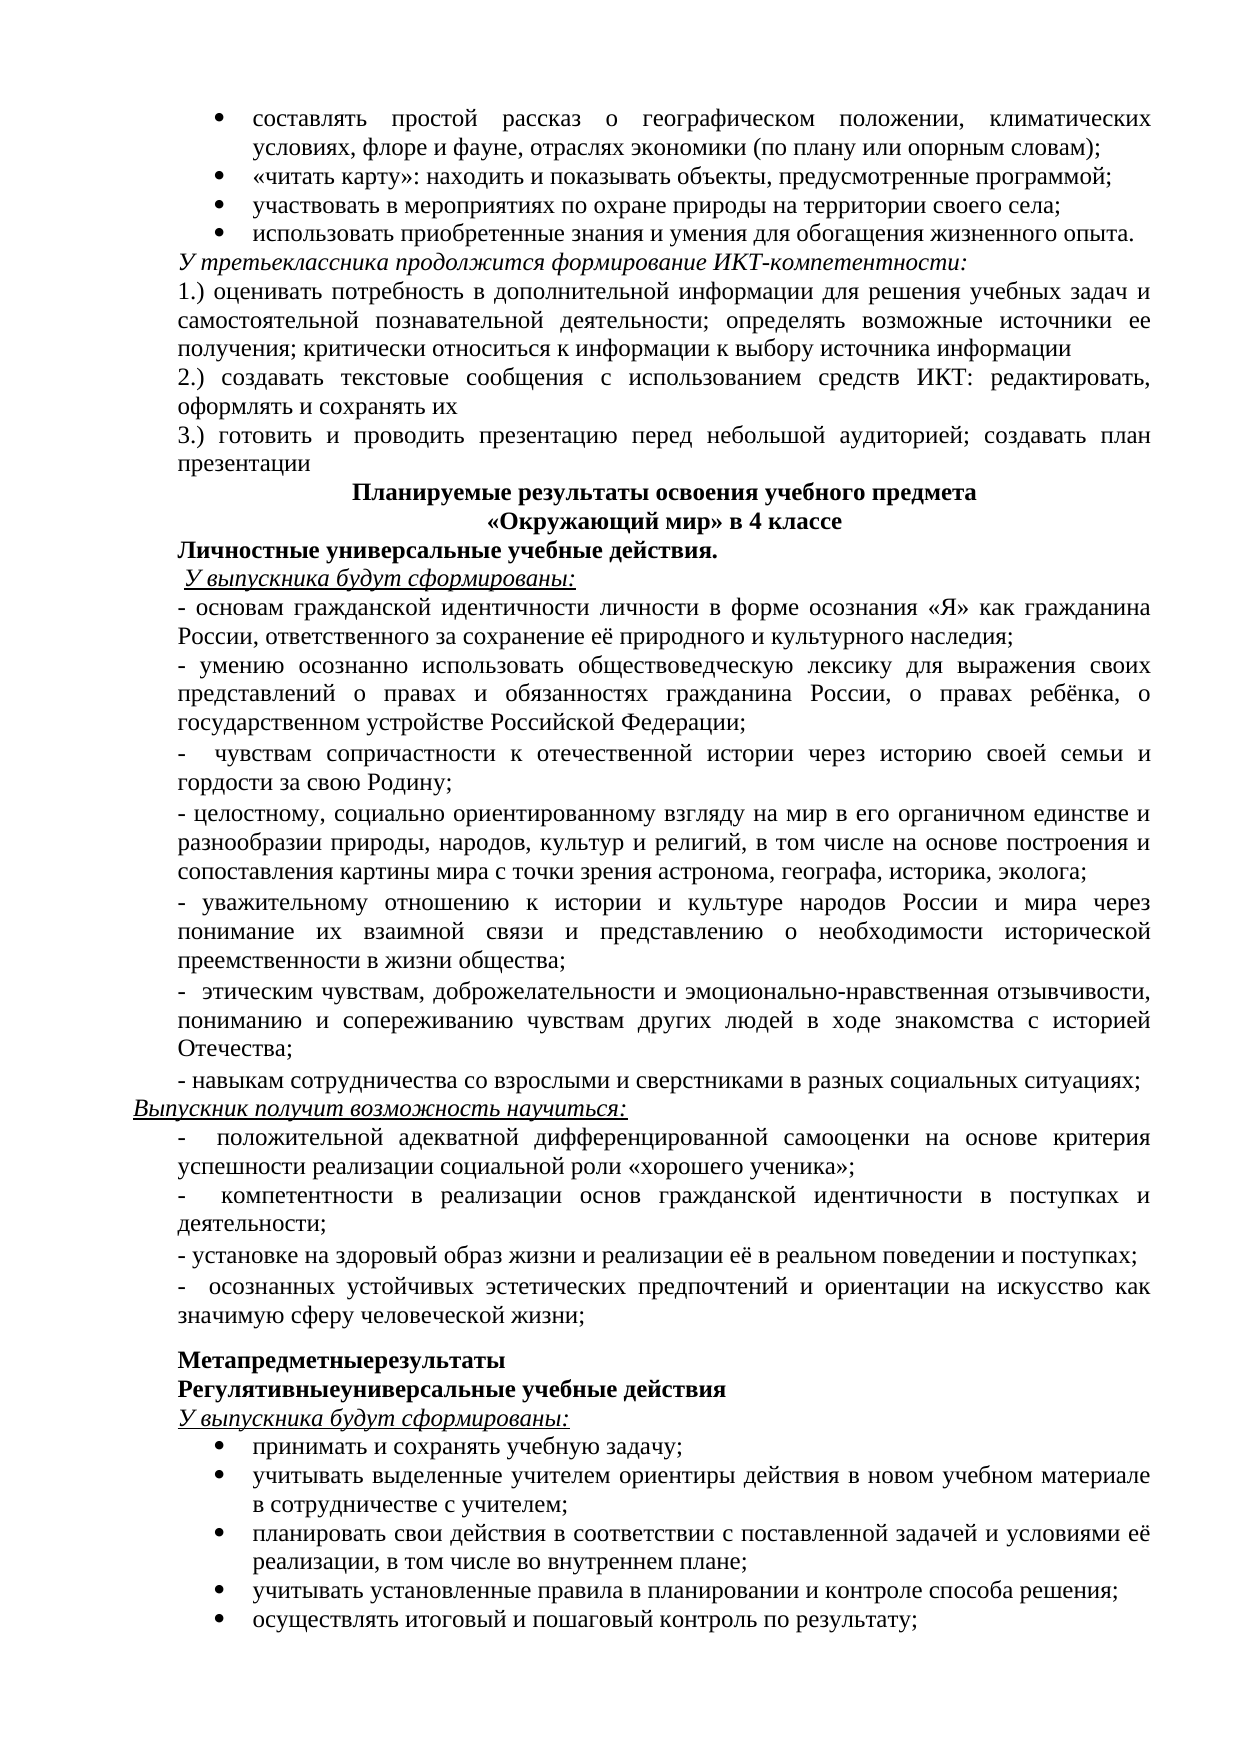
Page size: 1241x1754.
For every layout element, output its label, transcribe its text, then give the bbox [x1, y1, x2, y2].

text - чувствам сопричастности к отечественной истории через историю своей семьи и гордости за свою Родину; [177, 738, 1152, 796]
list учитывать установленные правила в планировании и контроле способа решения; [215, 1575, 1152, 1604]
text - установке на здоровый образ жизни и реализации её в реальном поведении и поступках; [177, 1240, 1152, 1268]
text Метапредметныерезультаты [177, 1345, 1152, 1374]
text - уважительному отношению к истории и культуре народов России и мира через понимание их взаимной связи и представлению о необходимости исторической преемственности в жизни общества; [177, 887, 1152, 973]
list учитывать выделенные учителем ориентиры действия в новом учебном материале в сотрудничестве с учителем; [215, 1460, 1152, 1518]
text - основам гражданской идентичности личности в форме осознания «Я» как гражданина России, ответственного за сохранение её природного и культурного наследия; [177, 592, 1152, 650]
list использовать приобретенные знания и умения для обогащения жизненного опыта. [215, 218, 1152, 247]
text 1.) оценивать потребность в дополнительной информации для решения учебных задач и самостоятельной познавательной деятельности; определять возможные источники ее получения; критически относиться к информации к выбору источника информации [177, 276, 1152, 362]
text У третьеклассника продолжится формирование ИКТ-компетентности: [177, 247, 1152, 276]
text Планируемые результаты освоения учебного предмета [177, 477, 1152, 506]
text «Окружающий мир» в 4 классе [177, 506, 1152, 535]
text - этическим чувствам, доброжелательности и эмоционально-нравственная отзывчивости, пониманию и сопереживанию чувствам других людей в ходе знакомства с историей Отечества; [177, 976, 1152, 1062]
list «читать карту»: находить и показывать объекты, предусмотренные программой; [215, 161, 1152, 190]
list составлять простой рассказ о географическом положении, климатических условиях, флоре и фауне, отраслях экономики (по плану или опорным словам); [215, 103, 1152, 161]
text - целостному, социально ориентированному взгляду на мир в его органичном единстве и разнообразии природы, народов, культур и религий, в том числе на основе построения и сопоставления картины мира с точки зрения астронома, географа, историка, эколога; [177, 798, 1152, 885]
list принимать и сохранять учебную задачу; [215, 1431, 1152, 1460]
text Регулятивныеуниверсальные учебные действия [177, 1374, 1152, 1403]
text - осознанных устойчивых эстетических предпочтений и ориентации на искусство как значимую сферу человеческой жизни; [177, 1271, 1152, 1328]
text - навыкам сотрудничества со взрослыми и сверстниками в разных социальных ситуациях; [177, 1065, 1152, 1093]
list осуществлять итоговый и пошаговый контроль по результату; [215, 1604, 1152, 1633]
text У выпускника будут сформированы: [177, 1403, 1152, 1431]
text 3.) готовить и проводить презентацию перед небольшой аудиторией; создавать план презентации [177, 420, 1152, 477]
list участвовать в мероприятиях по охране природы на территории своего села; [215, 190, 1152, 218]
text Выпускник получит возможность научиться: [133, 1093, 1152, 1122]
text - компетентности в реализации основ гражданской идентичности в поступках и деятельности; [177, 1180, 1152, 1237]
text - положительной адекватной дифференцированной самооценки на основе критерия успешности реализации социальной роли «хорошего ученика»; [177, 1122, 1152, 1180]
list планировать свои действия в соответствии с поставленной задачей и условиями её реализации, в том числе во внутреннем плане; [215, 1518, 1152, 1575]
text У выпускника будут сформированы: [177, 563, 1152, 592]
text Личностные универсальные учебные действия. [177, 535, 1152, 563]
text 2.) создавать текстовые сообщения с использованием средств ИКТ: редактировать, оформлять и сохранять их [177, 362, 1152, 420]
text - умению осознанно использовать обществоведческую лексику для выражения своих представлений о правах и обязанностях гражданина России, о правах ребёнка, о государственном устройстве Российской Федерации; [177, 650, 1152, 736]
